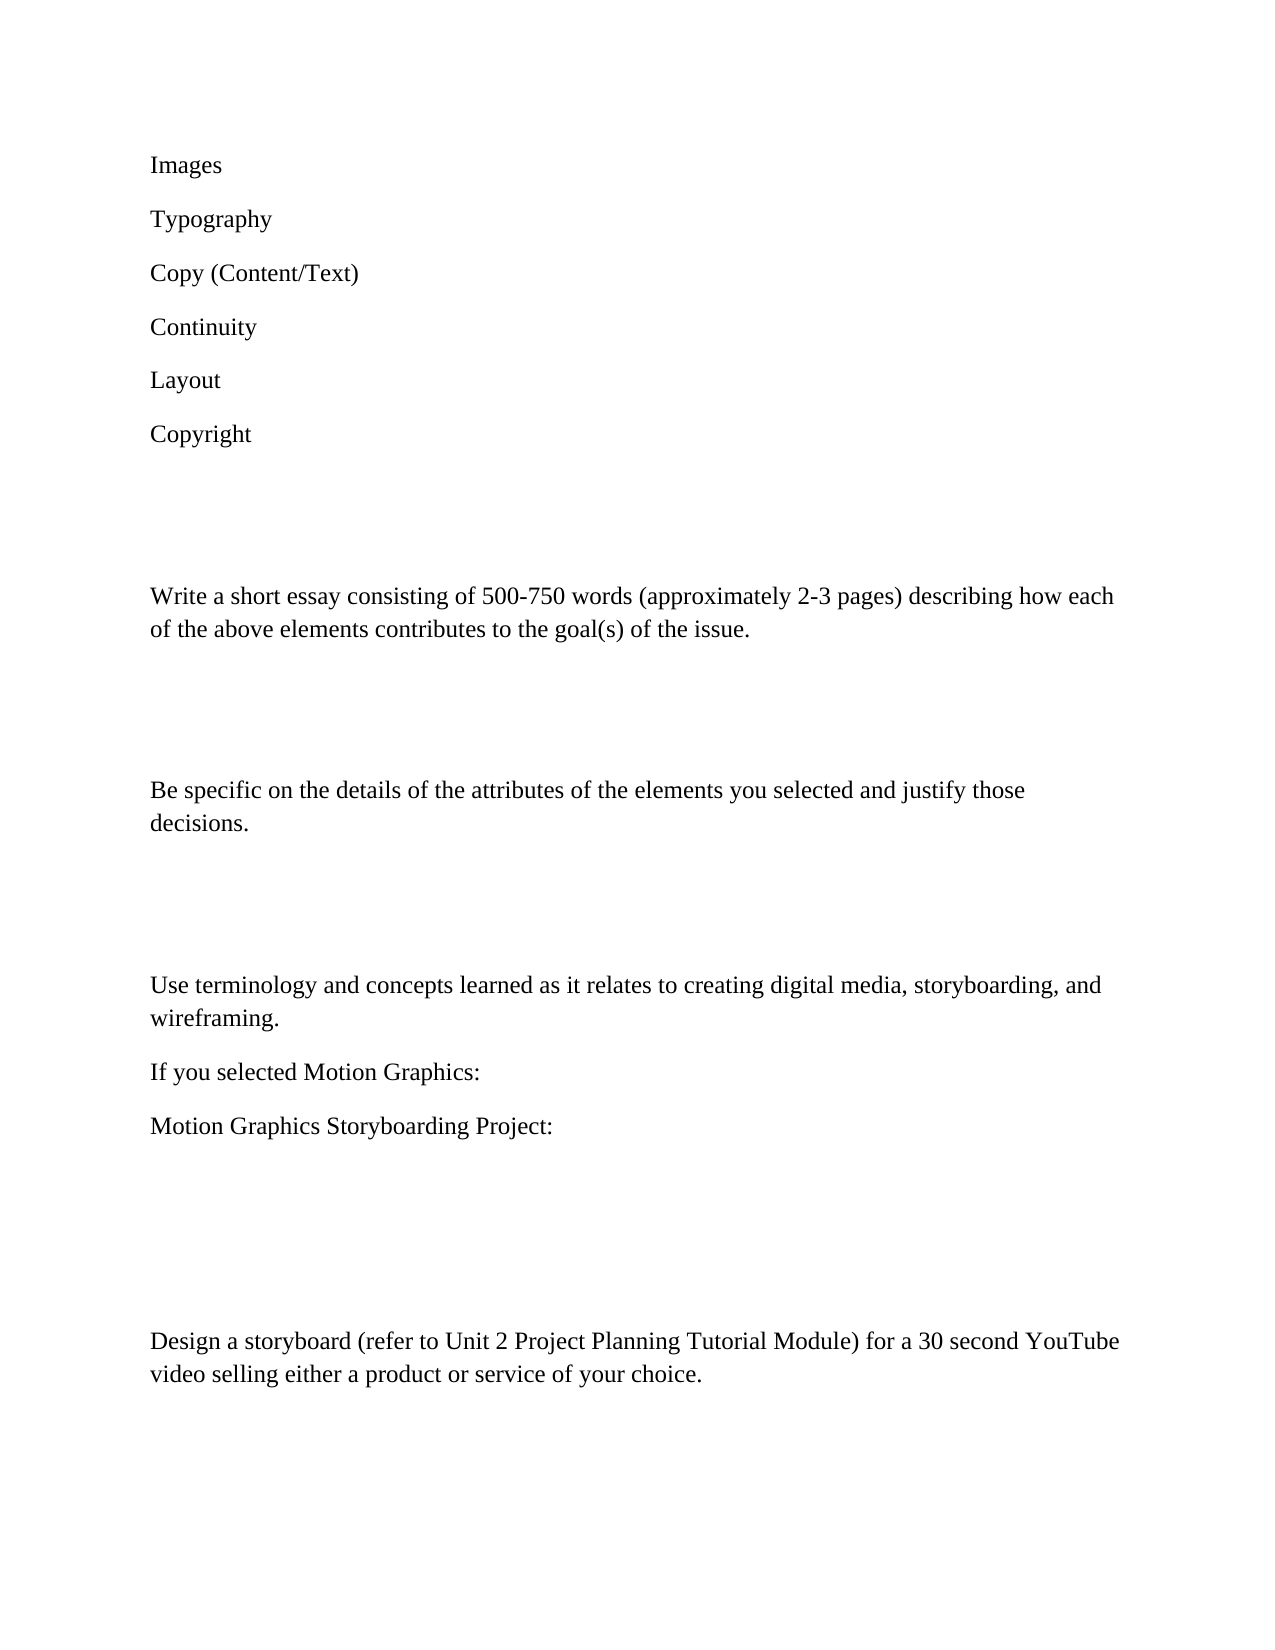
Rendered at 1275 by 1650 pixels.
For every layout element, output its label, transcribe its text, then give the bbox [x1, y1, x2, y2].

text Copyright [150, 419, 1125, 448]
text Typography [150, 204, 1125, 233]
text Copy (Content/Text) [150, 258, 1125, 286]
text Use terminology and concepts learned as it relates to creating digital media, storyboarding, and wireframing. [150, 970, 1125, 1032]
text If you selected Motion Graphics: [150, 1057, 1125, 1086]
text Images [150, 150, 1125, 179]
text Design a storyboard (refer to Unit 2 Project Planning Tutorial Module) for a 30 second YouTube video selling either a product or service of your choice. [150, 1326, 1125, 1388]
text Be specific on the details of the attributes of the elements you selected and justify those decisions. [150, 775, 1125, 837]
text Motion Graphics Storyboarding Project: [150, 1111, 1125, 1139]
text Write a short essay consisting of 500-750 words (approximately 2-3 pages) describing how each of the above elements contributes to the goal(s) of the issue. [150, 581, 1125, 643]
text Layout [150, 365, 1125, 394]
text Continuity [150, 312, 1125, 340]
